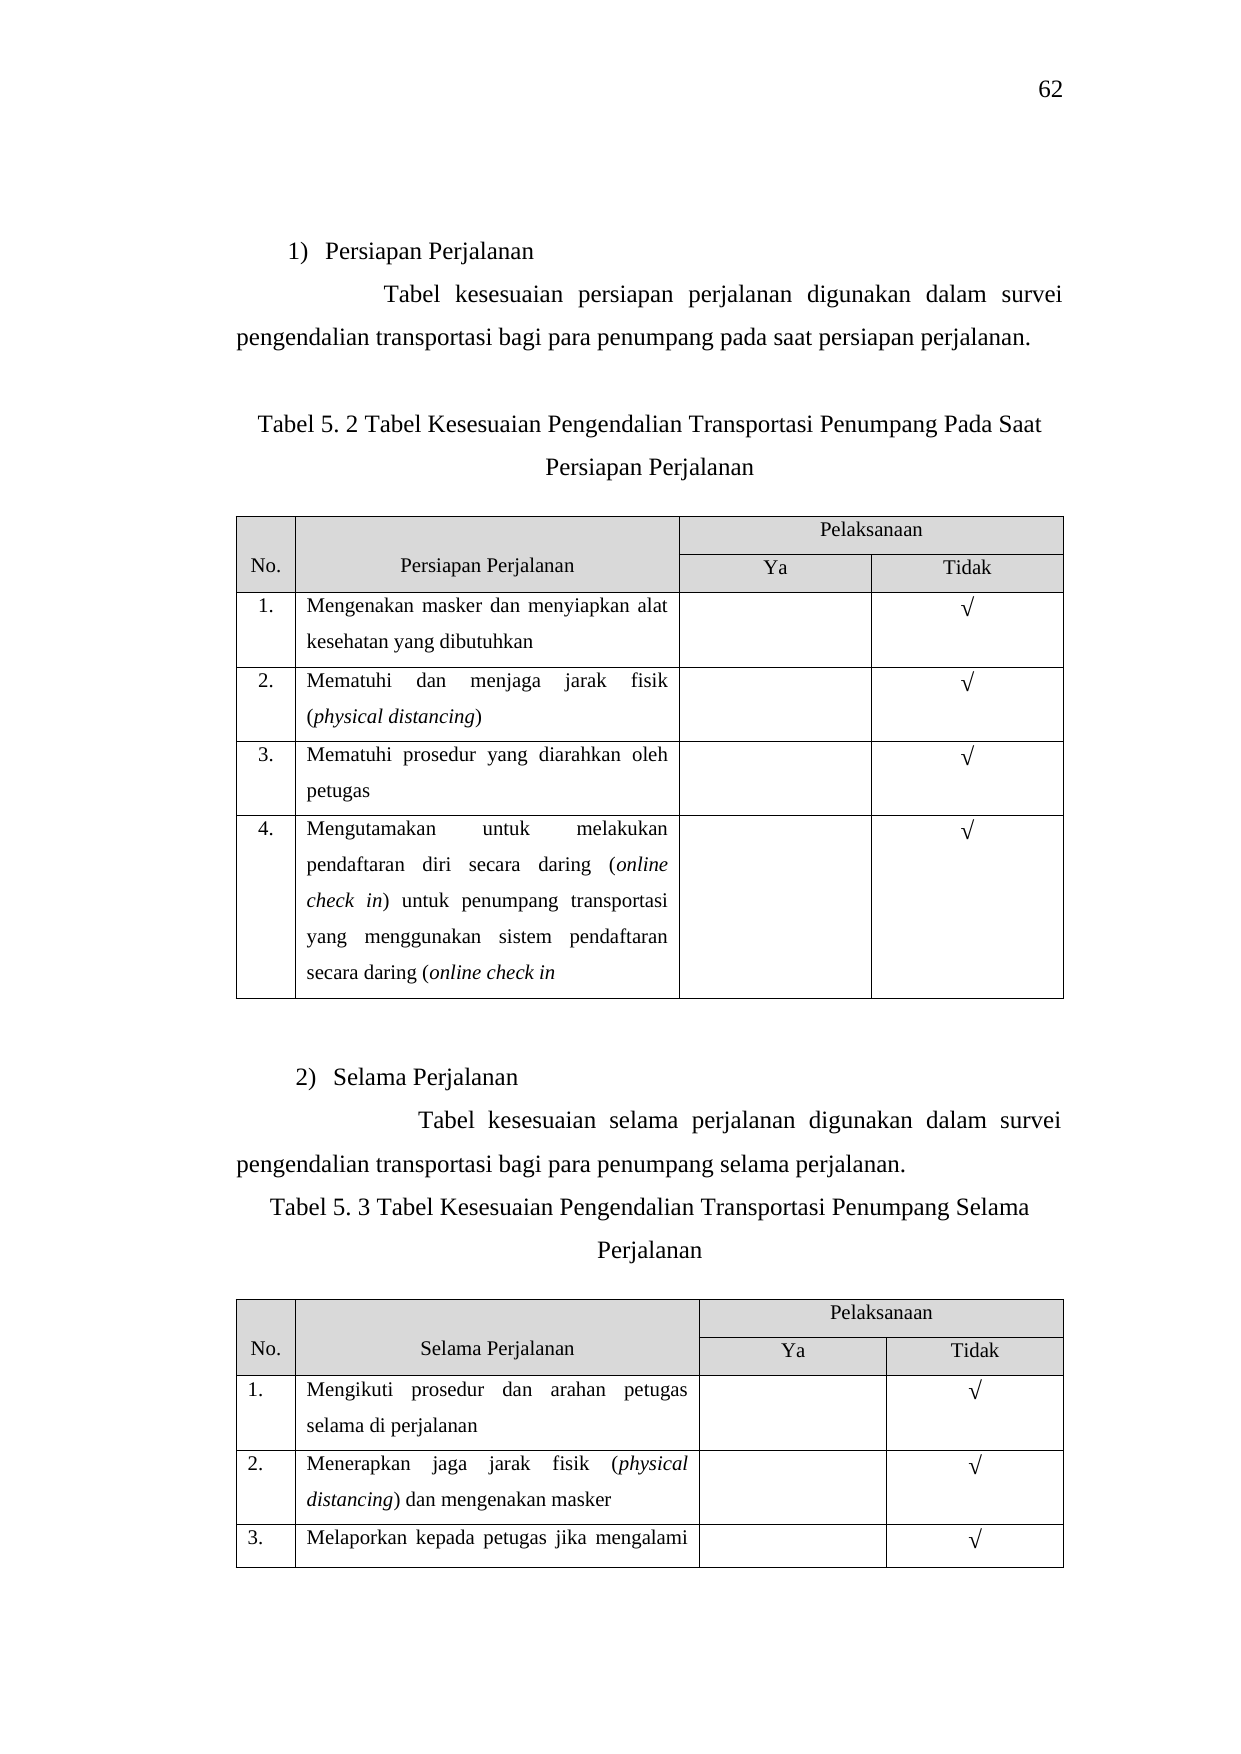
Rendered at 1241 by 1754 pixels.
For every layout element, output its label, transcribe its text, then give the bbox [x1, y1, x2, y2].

table_cell [680, 816, 871, 997]
table_cell 3. [237, 1525, 295, 1567]
table_header No. [237, 1300, 295, 1375]
table_cell Ya [680, 555, 871, 592]
list Tabel kesesuaian persiapan perjalanan digunakan dalam survei pengendalian transportasi bagi para penumpang pada saat persiapan perjalanan. [236, 279, 1063, 351]
table_header Persiapan Perjalanan [296, 517, 679, 592]
table_cell [700, 1525, 886, 1567]
list Selama Perjalanan [295, 1062, 1063, 1091]
table_header No. [237, 517, 295, 592]
table_cell √ [872, 593, 1063, 667]
table_cell √ [872, 816, 1063, 997]
table_cell Mematuhi dan menjaga jarak fisik (physical distancing) [296, 668, 679, 741]
table_cell Mengenakan masker dan menyiapkan alat kesehatan yang dibutuhkan [296, 593, 679, 667]
table_cell √ [872, 668, 1063, 741]
table_cell [680, 742, 871, 815]
table_cell √ [887, 1525, 1063, 1567]
table_cell Mengutamakan untuk melakukan pendaftaran diri secara daring (online check in) untuk penumpang transportasi yang menggunakan sistem pendaftaran secara daring (online check in [296, 816, 679, 997]
table_header Pelaksanaan [700, 1300, 1063, 1337]
table_cell [700, 1376, 886, 1450]
table_cell Mematuhi prosedur yang diarahkan oleh petugas [296, 742, 679, 815]
table_cell √ [887, 1376, 1063, 1450]
table_cell 3. [237, 742, 295, 815]
table_cell Tidak [887, 1338, 1063, 1375]
table_header Selama Perjalanan [296, 1300, 699, 1375]
table_header Pelaksanaan [680, 517, 1063, 554]
text Tabel 5. 2 Tabel Kesesuaian Pengendalian Transportasi Penumpang Pada Saat Persiapan Perjalanan [236, 409, 1063, 481]
table_cell 2. [237, 1451, 295, 1524]
table_cell Mengikuti prosedur dan arahan petugas selama di perjalanan [296, 1376, 699, 1450]
list Tabel kesesuaian selama perjalanan digunakan dalam survei pengendalian transportasi bagi para penumpang selama perjalanan. [236, 1106, 1063, 1177]
table_cell 1. [237, 593, 295, 667]
table_cell 2. [237, 668, 295, 741]
table_cell 4. [237, 816, 295, 997]
table_cell √ [872, 742, 1063, 815]
table_cell [680, 593, 871, 667]
table_cell Ya [700, 1338, 886, 1375]
text Tabel 5. 3 Tabel Kesesuaian Pengendalian Transportasi Penumpang Selama Perjalanan [236, 1192, 1063, 1264]
table_cell Menerapkan jaga jarak fisik (physical distancing) dan mengenakan masker [296, 1451, 699, 1524]
table_cell Tidak [872, 555, 1063, 592]
table_cell √ [887, 1451, 1063, 1524]
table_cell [296, 1525, 699, 1567]
table_cell [700, 1451, 886, 1524]
table_cell 1. [237, 1376, 295, 1450]
list Persiapan Perjalanan [287, 236, 1063, 265]
table_cell [680, 668, 871, 741]
